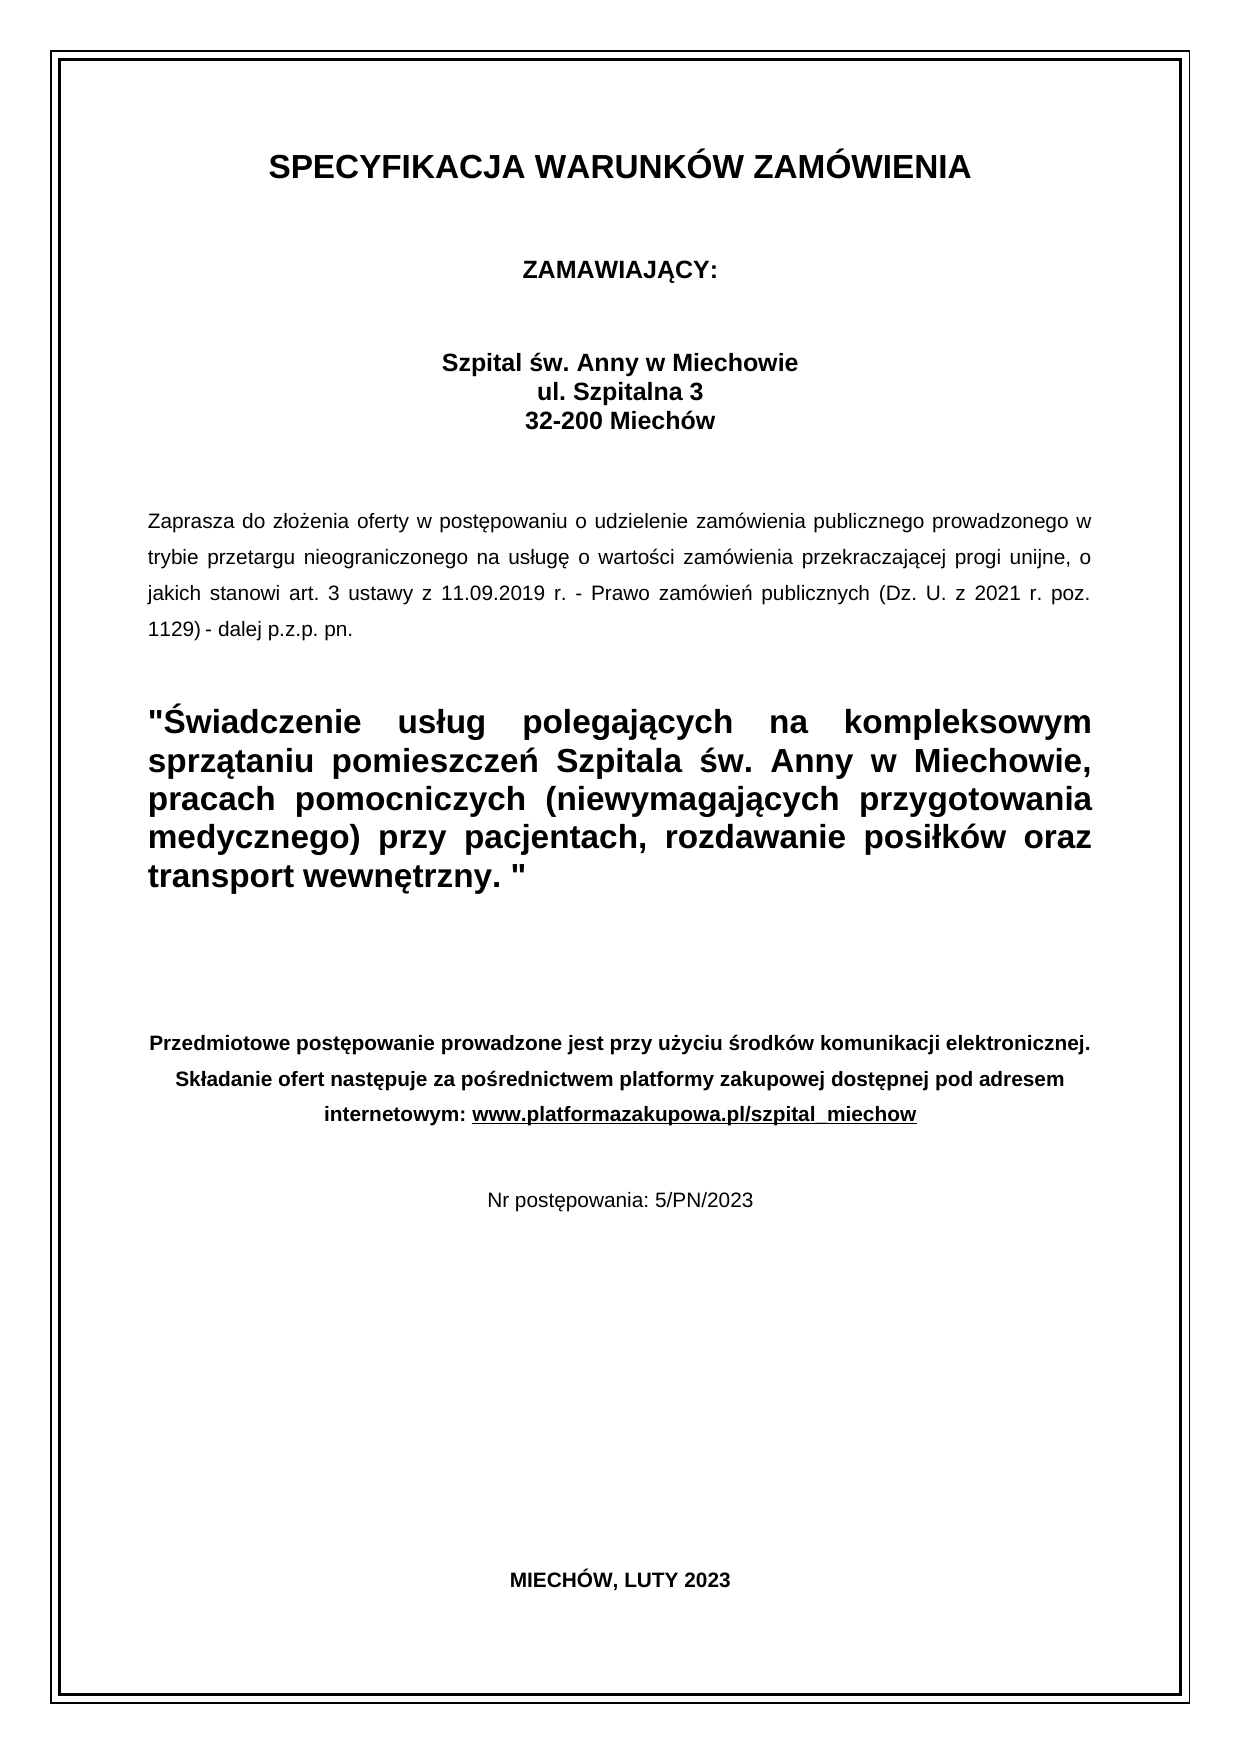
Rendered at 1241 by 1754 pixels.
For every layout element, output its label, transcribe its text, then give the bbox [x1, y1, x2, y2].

text Przedmiotowe postępowanie prowadzone jest przy użyciu środków komunikacji elektronicznej. Składanie ofert następuje za pośrednictwem platformy zakupowej dostępnej pod adresem internetowym: www.platformazakupowa.pl/szpital_miechow [148, 1030, 1093, 1126]
text Nr postępowania: 5/PN/2023 [148, 1188, 1093, 1212]
text Szpital św. Anny w Miechowie [148, 348, 1093, 377]
text Zaprasza do złożenia oferty w postępowaniu o udzielenie zamówienia publicznego prowadzonego w trybie przetargu nieograniczonego na usługę o wartości zamówienia przekraczającej progi unijne, o jakich stanowi art. 3 ustawy z 11.09.2019 r. - Prawo zamówień publicznych (Dz. U. z 2021 r. poz. 1129) - dalej p.z.p. pn. [148, 508, 1093, 640]
text zAMAWIAJĄCY: [148, 255, 1093, 284]
text 32-200 Miechów [148, 406, 1093, 434]
text specyfikacja warunków zamówienia [148, 148, 1093, 186]
text "Świadczenie usług polegających na kompleksowym sprzątaniu pomieszczeń Szpitala św. Anny w Miechowie, pracach pomocniczych (niewymagających przygotowania medycznego) przy pacjentach, rozdawanie posiłków oraz transport wewnętrzny. " [148, 702, 1093, 894]
title Miechów, LUTY 2023 [148, 1568, 1093, 1592]
text ul. Szpitalna 3 [148, 377, 1093, 406]
